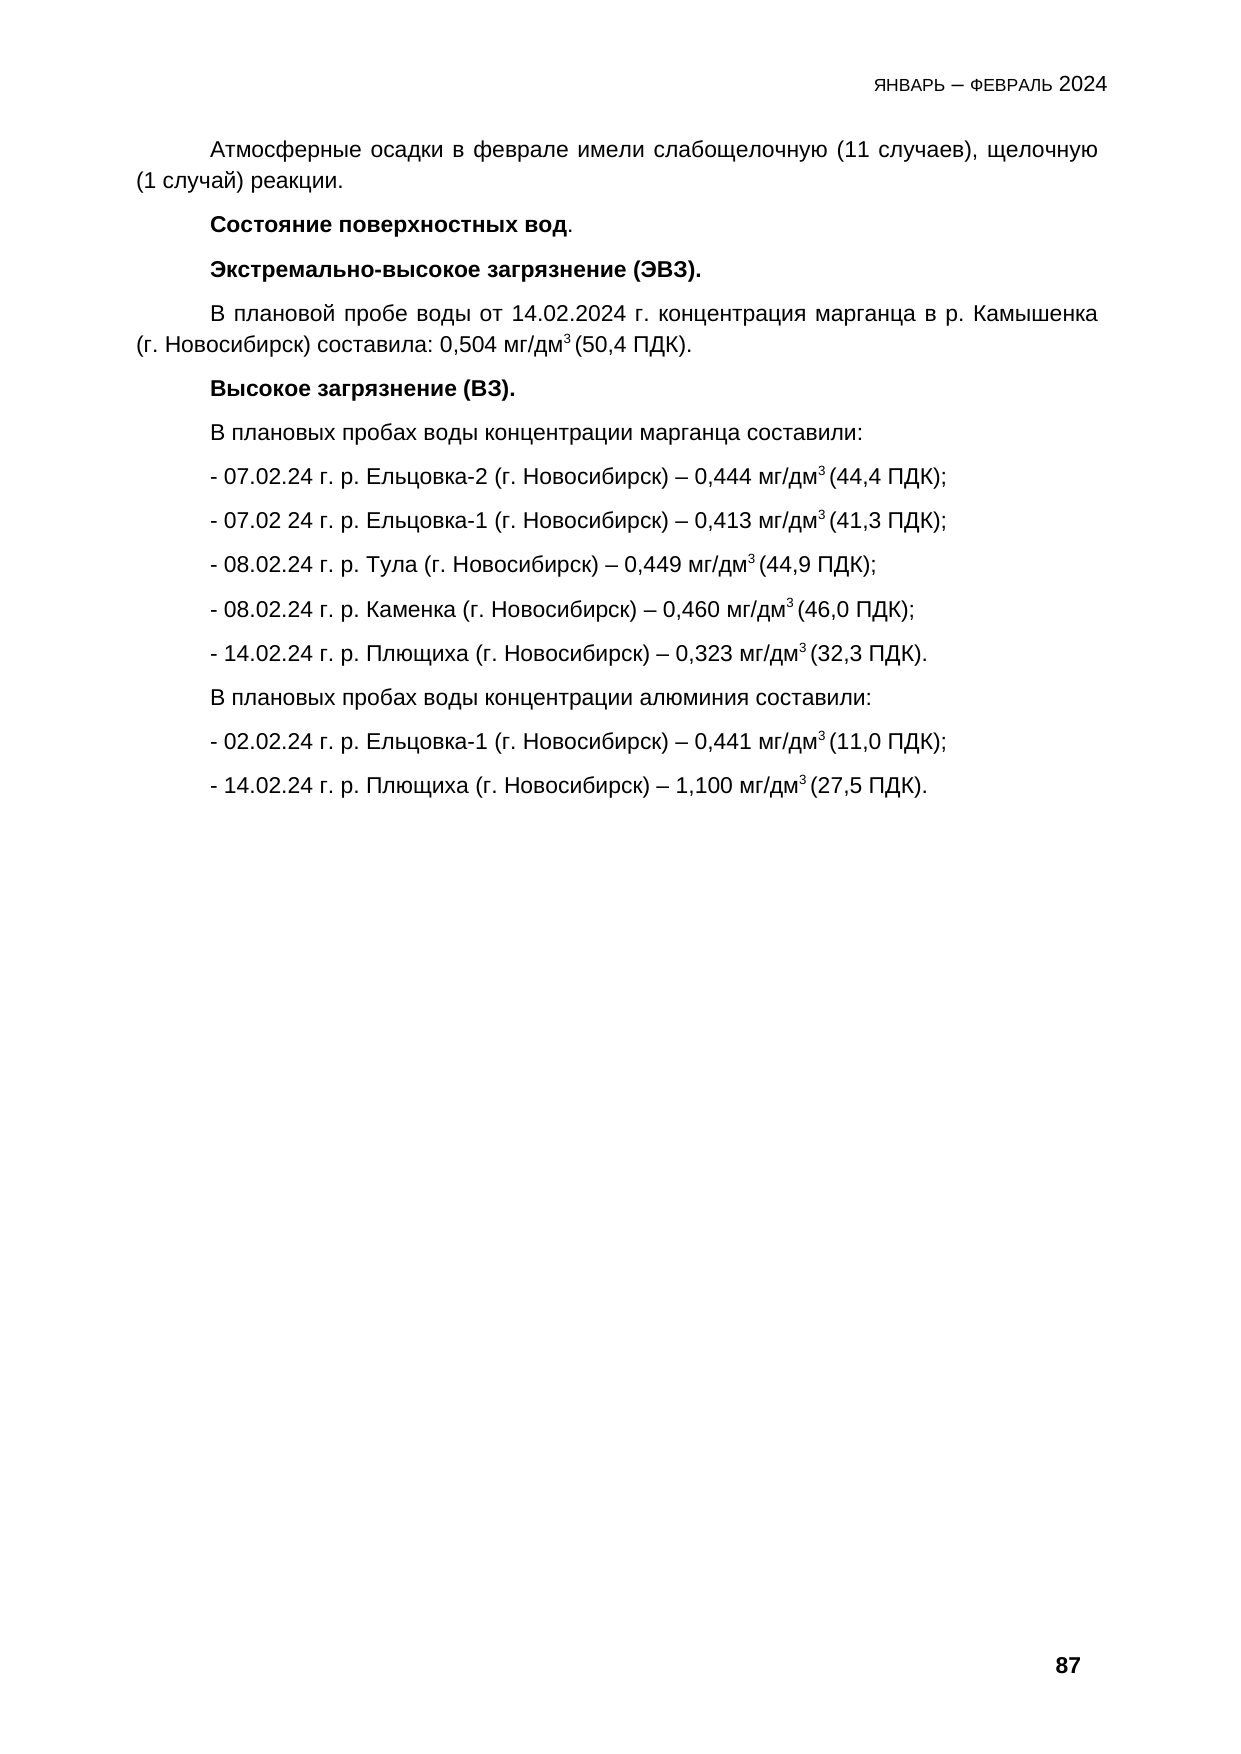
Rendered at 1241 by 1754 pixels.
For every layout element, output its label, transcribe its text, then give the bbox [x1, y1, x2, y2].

text - 14.02.24 г. р. Плющиха (г. Новосибирск) – 0,323 мг/дм3 (32,3 ПДК). [136, 639, 1107, 666]
text Состояние поверхностных вод. [136, 211, 1107, 238]
text В плановой пробе воды от 14.02.2024 г. концентрация марганца в р. Камышенка (г. Новосибирск) составила: 0,504 мг/дм3 (50,4 ПДК). [136, 299, 1107, 357]
text Высокое загрязнение (ВЗ). [136, 375, 1107, 402]
text Экстремально-высокое загрязнение (ЭВЗ). [136, 256, 1107, 282]
text - 08.02.24 г. р. Каменка (г. Новосибирск) – 0,460 мг/дм3 (46,0 ПДК); [136, 596, 1107, 622]
text - 07.02.24 г. р. Ельцовка-2 (г. Новосибирск) – 0,444 мг/дм3 (44,4 ПДК); [136, 463, 1107, 490]
text - 08.02.24 г. р. Тула (г. Новосибирск) – 0,449 мг/дм3 (44,9 ПДК); [136, 551, 1107, 578]
text В плановых пробах воды концентрации алюминия составили: [136, 684, 1107, 710]
text - 07.02 24 г. р. Ельцовка-1 (г. Новосибирск) – 0,413 мг/дм3 (41,3 ПДК); [136, 507, 1107, 534]
text - 02.02.24 г. р. Ельцовка-1 (г. Новосибирск) – 0,441 мг/дм3 (11,0 ПДК); [136, 728, 1107, 754]
text В плановых пробах воды концентрации марганца составили: [136, 419, 1107, 446]
text Атмосферные осадки в феврале имели слабощелочную (11 случаев), щелочную (1 случай) реакции. [136, 136, 1107, 194]
text - 14.02.24 г. р. Плющиха (г. Новосибирск) – 1,100 мг/дм3 (27,5 ПДК). [136, 772, 1107, 798]
